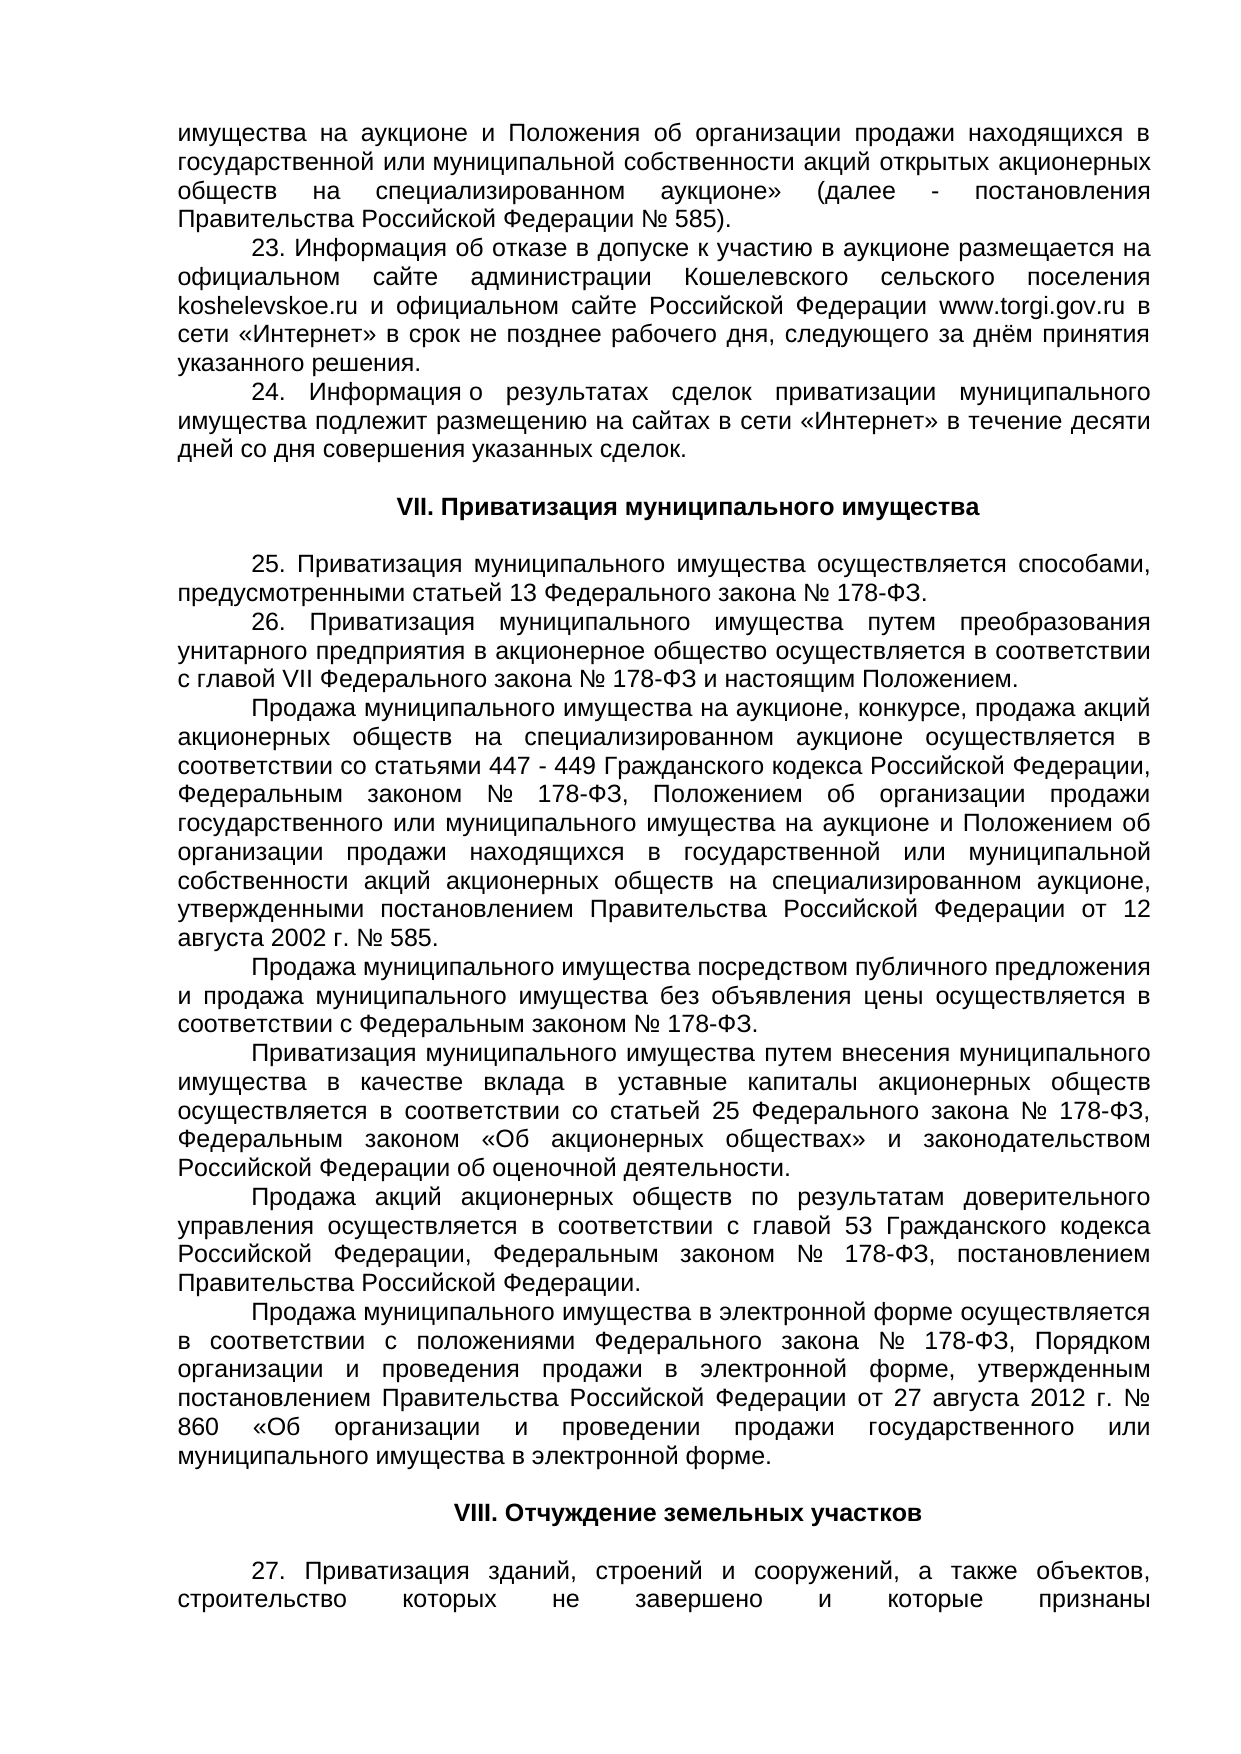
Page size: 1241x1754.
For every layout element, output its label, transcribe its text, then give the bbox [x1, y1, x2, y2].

text 25. Приватизация муниципального имущества осуществляется способами, предусмотренными статьей 13 Федерального закона № 178-ФЗ. [177, 549, 1152, 607]
text 26. Приватизация муниципального имущества путем преобразования унитарного предприятия в акционерное общество осуществляется в соответствии с главой VII Федерального закона № 178-ФЗ и настоящим Положением. [177, 607, 1152, 693]
text 24. Информация о результатах сделок приватизации муниципального имущества подлежит размещению на сайтах в сети «Интернет» в течение десяти дней со дня совершения указанных сделок. [177, 377, 1152, 463]
text Приватизация муниципального имущества путем внесения муниципального имущества в качестве вклада в уставные капиталы акционерных обществ осуществляется в соответствии со статьей 25 Федерального закона № 178-ФЗ, Федеральным законом «Об акционерных обществах» и законодательством Российской Федерации об оценочной деятельности. [177, 1038, 1152, 1182]
text Продажа муниципального имущества в электронной форме осуществляется в соответствии с положениями Федерального закона № 178-ФЗ, Порядком организации и проведения продажи в электронной форме, утвержденным постановлением Правительства Российской Федерации от 27 августа 2012 г. № 860 «Об организации и проведении продажи государственного или муниципального имущества в электронной форме. [177, 1297, 1152, 1469]
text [177, 1556, 1152, 1613]
text Продажа муниципального имущества на аукционе, конкурсе, продажа акций акционерных обществ на специализированном аукционе осуществляется в соответствии со статьями 447 - 449 Гражданского кодекса Российской Федерации, Федеральным законом № 178-ФЗ, Положением об организации продажи государственного или муниципального имущества на аукционе и Положением об организации продажи находящихся в государственной или муниципальной собственности акций акционерных обществ на специализированном аукционе, утвержденными постановлением Правительства Российской Федерации от 12 августа 2002 г. № 585. [177, 693, 1152, 952]
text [177, 118, 1152, 233]
text Продажа муниципального имущества посредством публичного предложения и продажа муниципального имущества без объявления цены осуществляется в соответствии с Федеральным законом № 178-ФЗ. [177, 952, 1152, 1038]
text Продажа акций акционерных обществ по результатам доверительного управления осуществляется в соответствии с главой 53 Гражданского кодекса Российской Федерации, Федеральным законом № 178-ФЗ, постановлением Правительства Российской Федерации. [177, 1182, 1152, 1297]
text VIII. Отчуждение земельных участков [177, 1498, 1152, 1527]
text 23. Информация об отказе в допуске к участию в аукционе размещается на официальном сайте администрации Кошелевского сельского поселения koshelevskoe.ru и официальном сайте Российской Федерации www.torgi.gov.ru в сети «Интернет» в срок не позднее рабочего дня, следующего за днём принятия указанного решения. [177, 233, 1152, 377]
text VII. Приватизация муниципального имущества [177, 492, 1152, 521]
